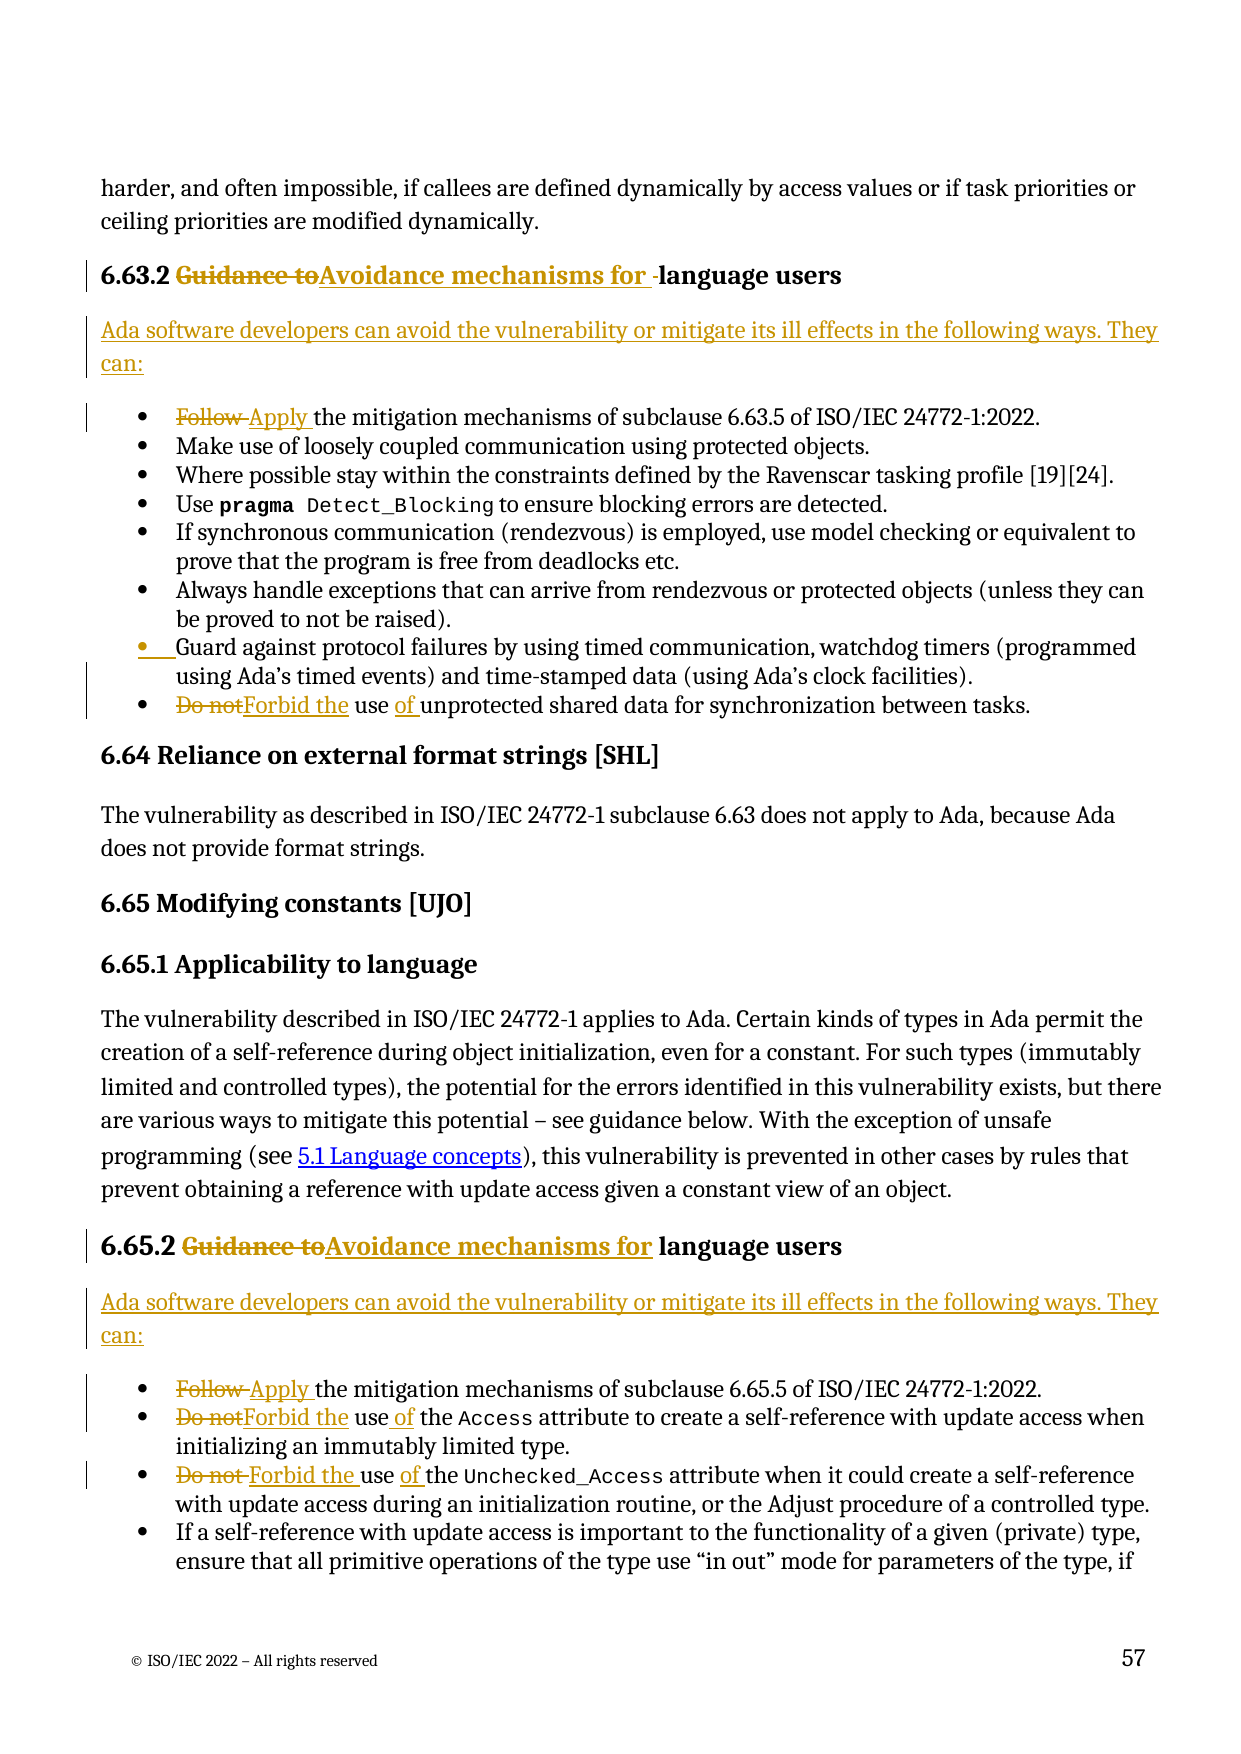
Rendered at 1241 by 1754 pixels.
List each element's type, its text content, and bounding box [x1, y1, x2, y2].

subtitle 6.65.1 Applicability to language [101, 949, 1164, 980]
list use the Access attribute to create a self-reference with update access when initializing an immutably limited type. [138, 1403, 1164, 1461]
list Always handle exceptions that can arrive from rendezvous or protected objects (unless they can be proved to not be raised). [138, 576, 1164, 633]
list Use pragma Detect_Blocking to ensure blocking errors are detected. [138, 489, 1164, 518]
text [101, 173, 1164, 235]
text The vulnerability described in ISO/IEC 24772-1 applies to Ada. Certain kinds of types in Ada permit the creation of a self-reference during object initialization, even for a constant. For such types (immutably limited and controlled types), the potential for the errors identified in this vulnerability exists, but there are various ways to mitigate this potential – see guidance below. With the exception of unsafe programming (see 5.1 Language concepts), this vulnerability is prevented in other cases by rules that prevent obtaining a reference with update access given a constant view of an object. [101, 1004, 1164, 1204]
list the mitigation mechanisms of subclause 6.65.5 of ISO/IEC 24772-1:2022. [138, 1374, 1164, 1403]
text The vulnerability as described in ISO/IEC 24772-1 subclause 6.63 does not apply to Ada, because Ada does not provide format strings. [101, 801, 1164, 863]
list use unprotected shared data for synchronization between tasks. [138, 691, 1164, 719]
list If synchronous communication (rendezvous) is employed, use model checking or equivalent to prove that the program is free from deadlocks etc. [138, 518, 1164, 576]
list use the Unchecked_Access attribute when it could create a self-reference with update access during an initialization routine, or the Adjust procedure of a controlled type. [138, 1461, 1164, 1518]
list Where possible stay within the constraints defined by the Ravenscar tasking profile [19][24]. [138, 461, 1164, 489]
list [138, 1518, 1164, 1576]
list Guard against protocol failures by using timed communication, watchdog timers (programmed using Ada’s timed events) and time-stamped data (using Ada’s clock facilities). [138, 633, 1164, 691]
list Make use of loosely coupled communication using protected objects. [138, 432, 1164, 461]
subtitle 6.64 Reliance on external format strings [SHL] [101, 740, 1164, 771]
subtitle 6.63.2 language users [101, 260, 1164, 292]
list the mitigation mechanisms of subclause 6.63.5 of ISO/IEC 24772-1:2022. [138, 403, 1164, 432]
subtitle 6.65 Modifying constants [UJO] [101, 888, 1164, 919]
subtitle 6.65.2 language users [101, 1229, 1164, 1262]
